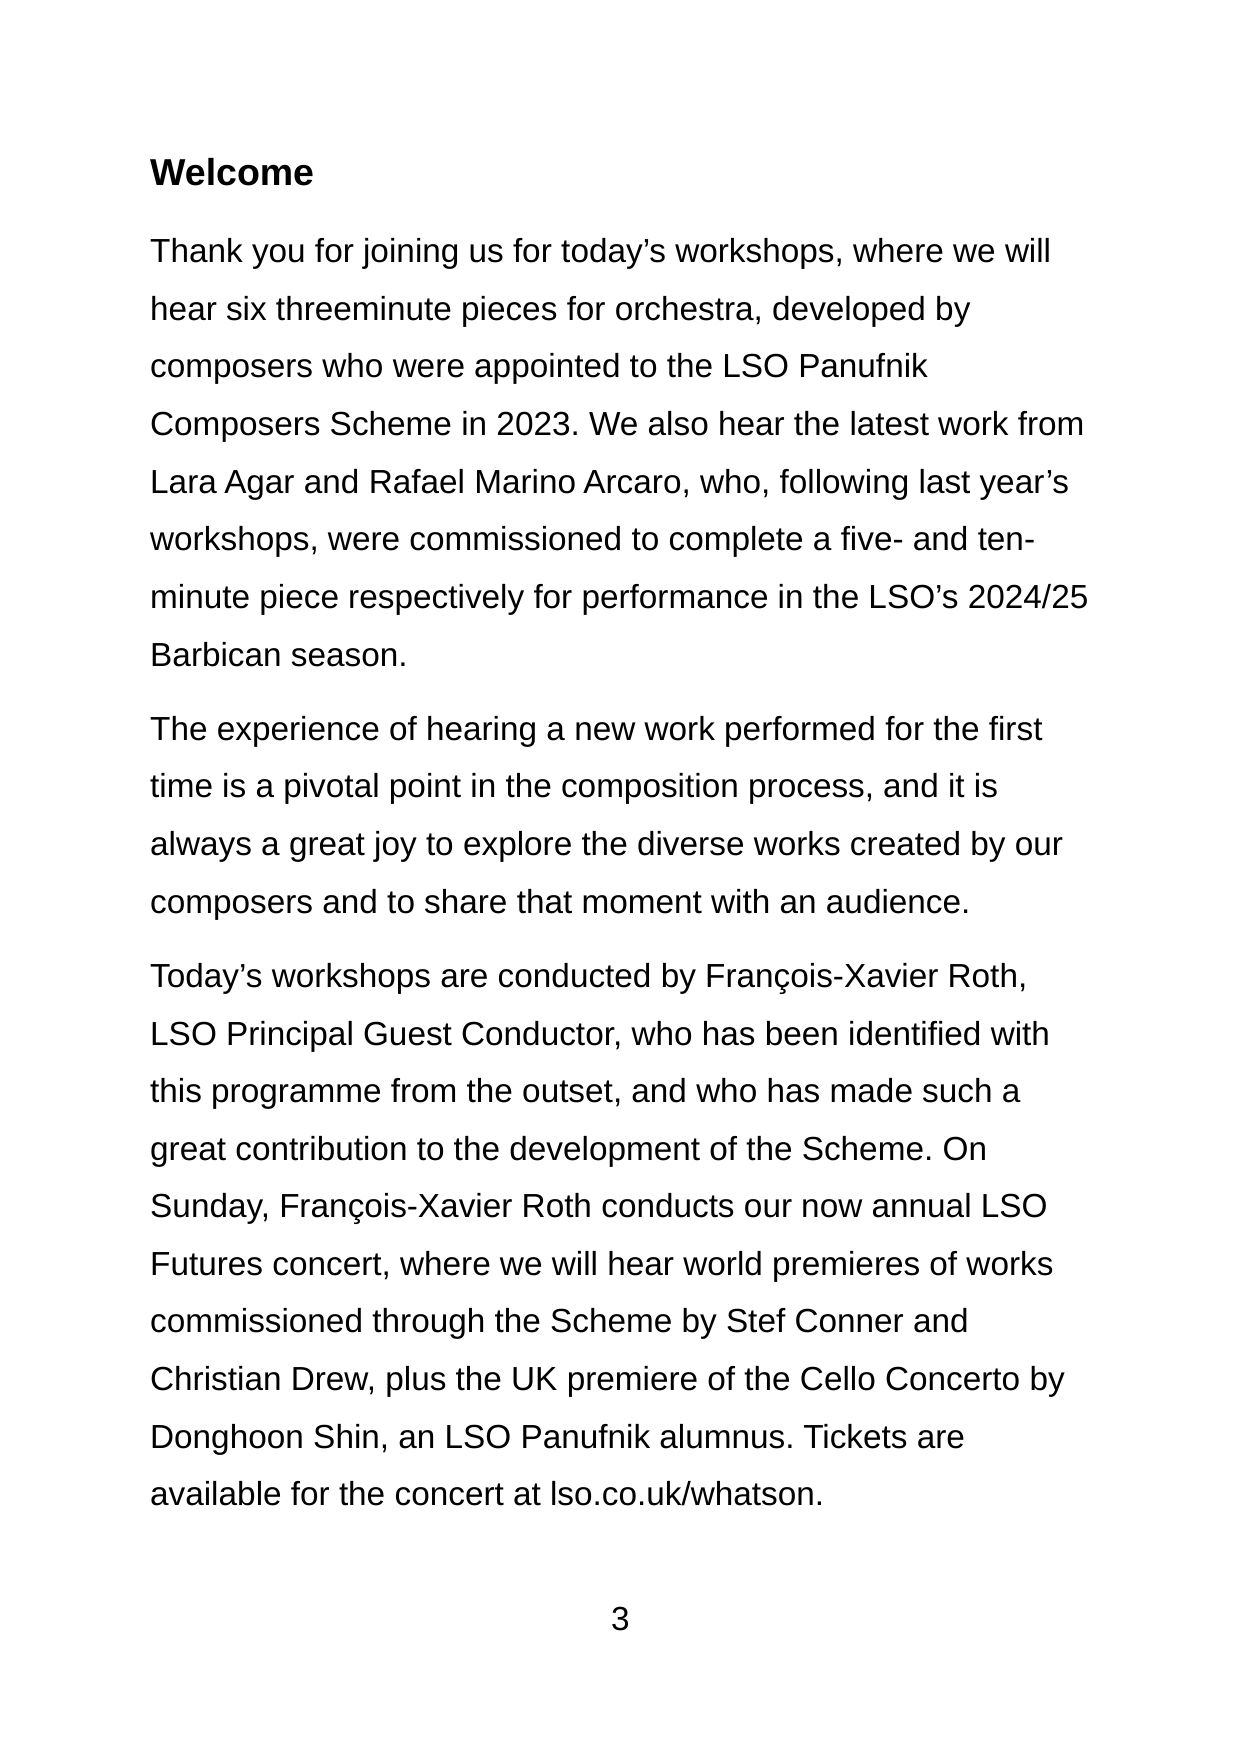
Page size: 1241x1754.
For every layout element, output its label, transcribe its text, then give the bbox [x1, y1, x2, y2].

text The experience of hearing a new work performed for the first time is a pivotal point in the composition process, and it is always a great joy to explore the diverse works created by our composers and to share that moment with an audience. [150, 709, 1090, 920]
text Today’s workshops are conducted by François-Xavier Roth, LSO Principal Guest Conductor, who has been identified with this programme from the outset, and who has made such a great contribution to the development of the Scheme. On Sunday, François-Xavier Roth conducts our now annual LSO Futures concert, where we will hear world premieres of works commissioned through the Scheme by Stef Conner and Christian Drew, plus the UK premiere of the Cello Concerto by Donghoon Shin, an LSO Panufnik alumnus. Tickets are available for the concert at lso.co.uk/whatson. [150, 956, 1090, 1513]
subtitle Welcome [150, 150, 1090, 193]
text Thank you for joining us for today’s workshops, where we will hear six threeminute pieces for orchestra, developed by composers who were appointed to the LSO Panufnik Composers Scheme in 2023. We also hear the latest work from Lara Agar and Rafael Marino Arcaro, who, following last year’s workshops, were commissioned to complete a five- and ten-minute piece respectively for performance in the LSO’s 2024/25 Barbican season. [150, 231, 1090, 673]
